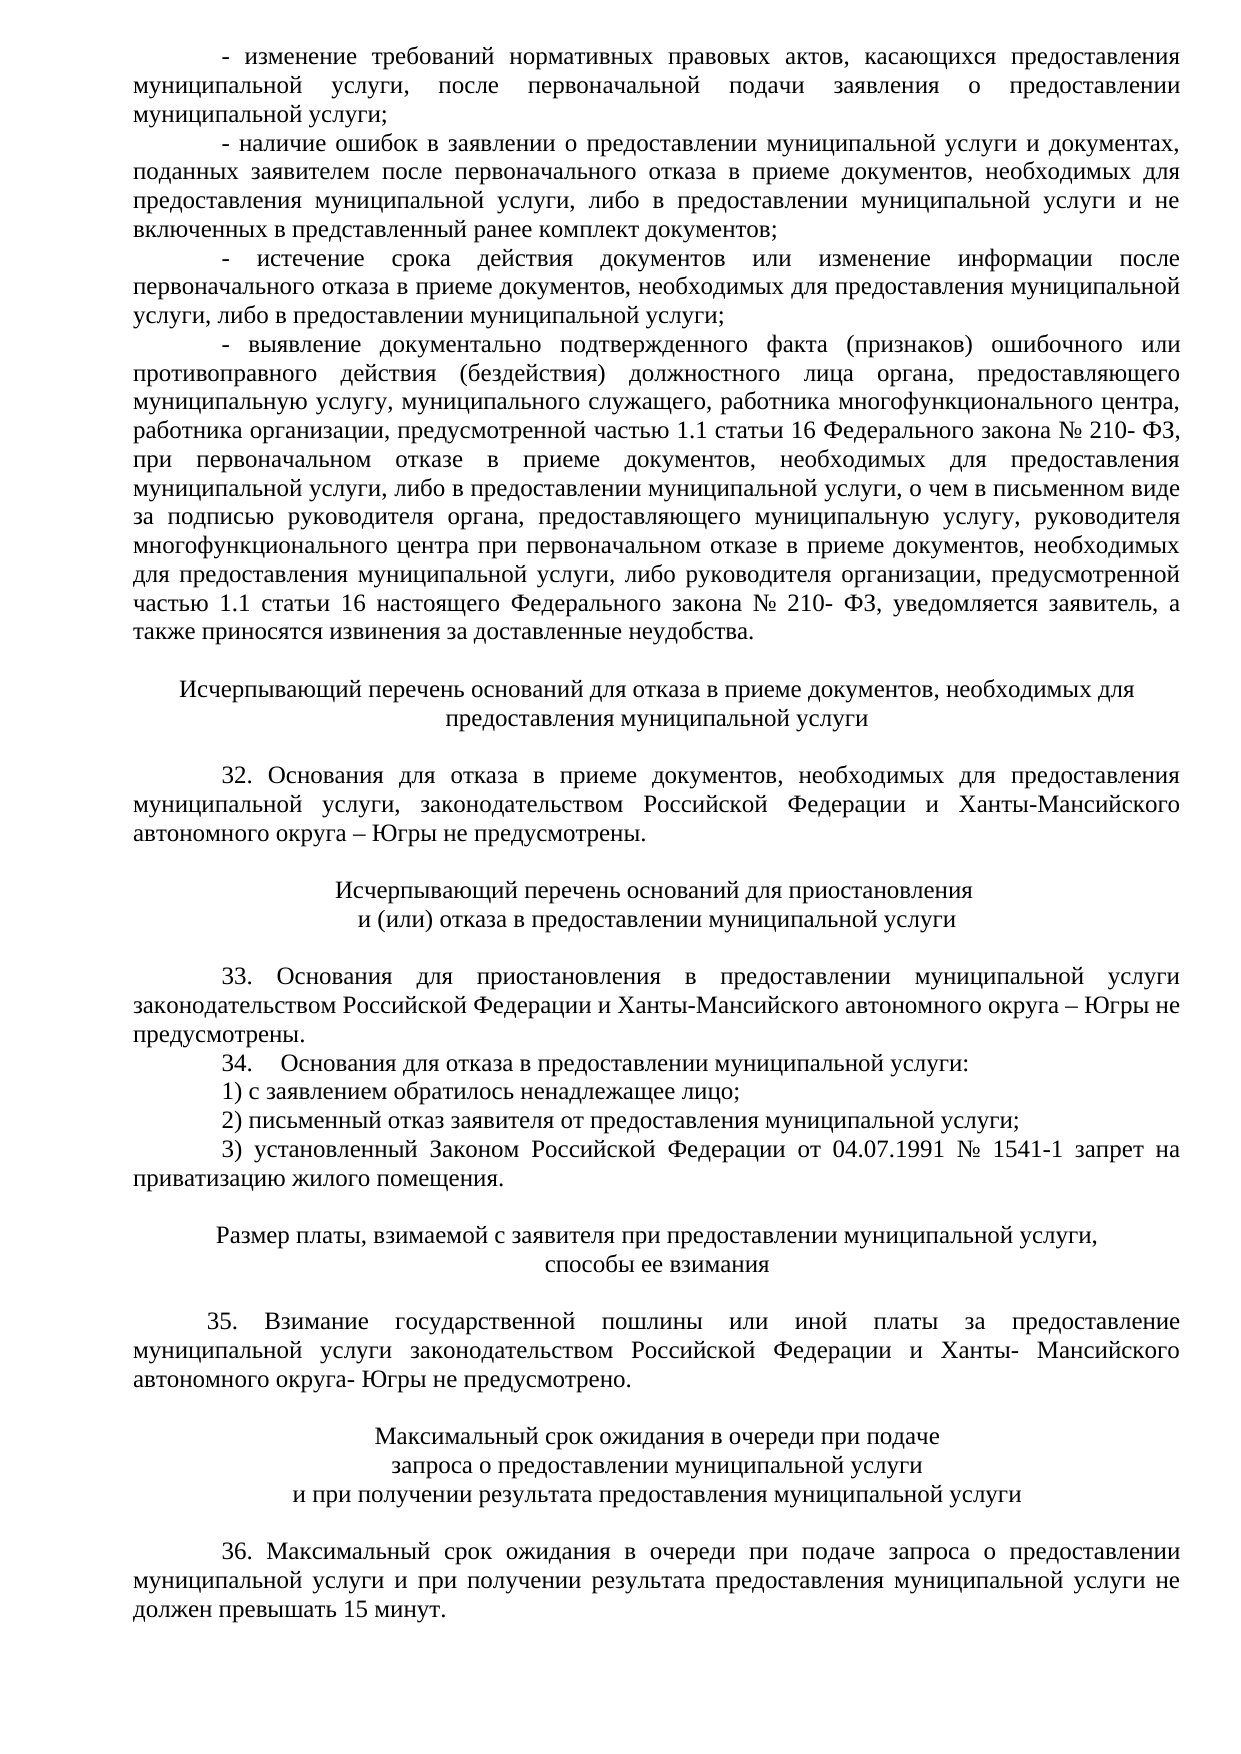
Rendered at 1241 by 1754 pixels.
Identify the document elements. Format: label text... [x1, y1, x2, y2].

text 36. Максимальный срок ожидания в очереди при подаче запроса о предоставлении муниципальной услуги и при получении результата предоставления муниципальной услуги не должен превышать 15 минут. [133, 1536, 1181, 1623]
text Максимальный срок ожидания в очереди при подаче запроса о предоставлении муниципальной услуги и при получении результата предоставления муниципальной услуги [133, 1421, 1181, 1508]
text 1) с заявлением обратилось ненадлежащее лицо; [133, 1076, 1181, 1105]
text - выявление документально подтвержденного факта (признаков) ошибочного или противоправного действия (бездействия) должностного лица органа, предоставляющего муниципальную услугу, муниципального служащего, работника многофункционального центра, работника организации, предусмотренной частью 1.1 статьи 16 Федерального закона № 210- ФЗ, при первоначальном отказе в приеме документов, необходимых для предоставления муниципальной услуги, либо в предоставлении муниципальной услуги, о чем в письменном виде за подписью руководителя органа, предоставляющего муниципальную услугу, руководителя многофункционального центра при первоначальном отказе в приеме документов, необходимых для предоставления муниципальной услуги, либо руководителя организации, предусмотренной частью 1.1 статьи 16 настоящего Федерального закона № 210- ФЗ, уведомляется заявитель, а также приносятся извинения за доставленные неудобства. [133, 329, 1181, 645]
text 34. Основания для отказа в предоставлении муниципальной услуги: [133, 1048, 1181, 1076]
text 3) установленный Законом Российской Федерации от 04.07.1991 № 1541-1 запрет на приватизацию жилого помещения. [133, 1134, 1181, 1191]
text Исчерпывающий перечень оснований для приостановления и (или) отказа в предоставлении муниципальной услуги [133, 875, 1181, 933]
text - наличие ошибок в заявлении о предоставлении муниципальной услуги и документах, поданных заявителем после первоначального отказа в приеме документов, необходимых для предоставления муниципальной услуги, либо в предоставлении муниципальной услуги и не включенных в представленный ранее комплект документов; [133, 128, 1181, 243]
text 2) письменный отказ заявителя от предоставления муниципальной услуги; [133, 1105, 1181, 1134]
text Размер платы, взимаемой с заявителя при предоставлении муниципальной услуги, [133, 1220, 1181, 1249]
text Исчерпывающий перечень оснований для отказа в приеме документов, необходимых для предоставления муниципальной услуги [133, 674, 1181, 731]
text - истечение срока действия документов или изменение информации после первоначального отказа в приеме документов, необходимых для предоставления муниципальной услуги, либо в предоставлении муниципальной услуги; [133, 243, 1181, 329]
text 32. Основания для отказа в приеме документов, необходимых для предоставления муниципальной услуги, законодательством Российской Федерации и Ханты-Мансийского автономного округа – Югры не предусмотрены. [133, 760, 1181, 846]
text 35. Взимание государственной пошлины или иной платы за предоставление муниципальной услуги законодательством Российской Федерации и Ханты- Мансийского автономного округа- Югры не предусмотрено. [133, 1306, 1181, 1393]
text 33. Основания для приостановления в предоставлении муниципальной услуги законодательством Российской Федерации и Ханты-Мансийского автономного округа – Югры не предусмотрены. [133, 961, 1181, 1048]
text - изменение требований нормативных правовых актов, касающихся предоставления муниципальной услуги, после первоначальной подачи заявления о предоставлении муниципальной услуги; [133, 41, 1181, 128]
text способы ее взимания [133, 1249, 1181, 1278]
